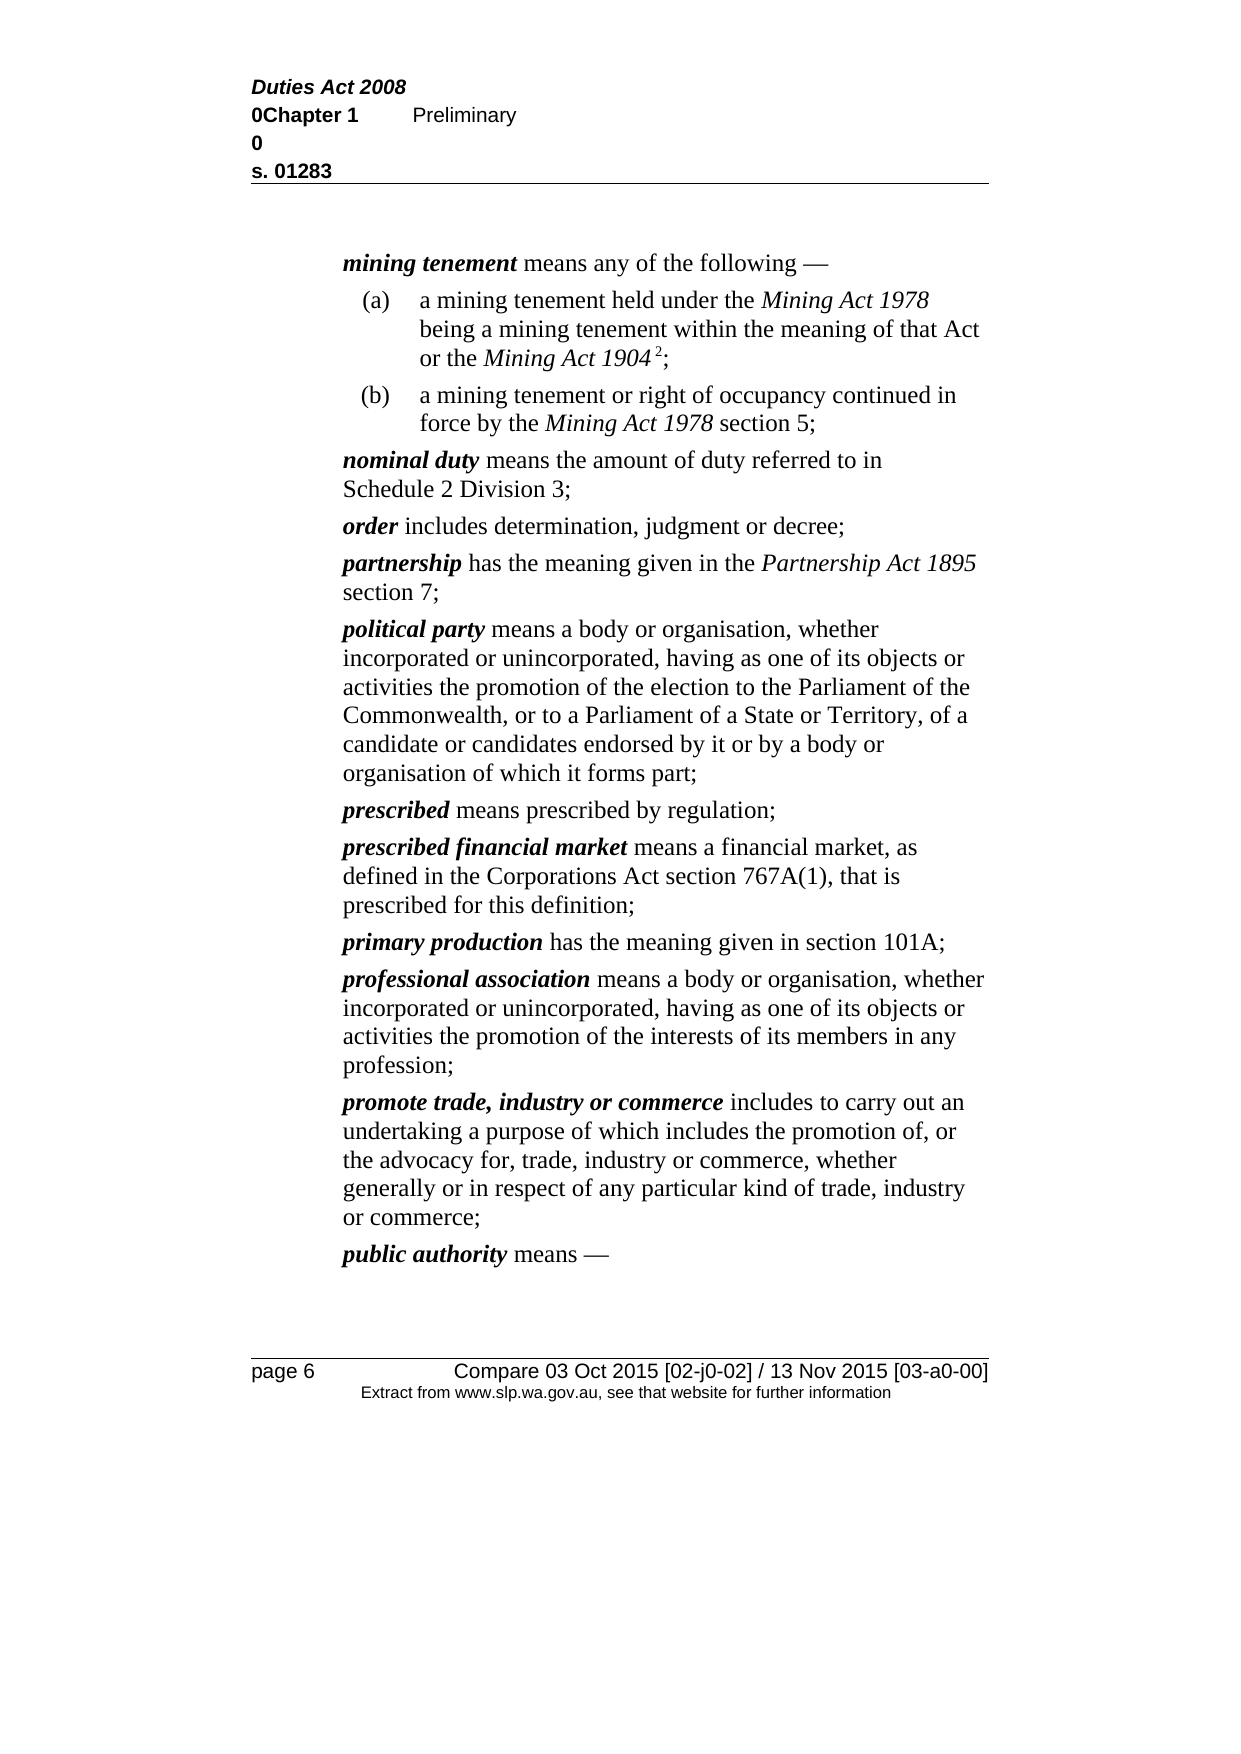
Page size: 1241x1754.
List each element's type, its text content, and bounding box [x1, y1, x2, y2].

text professional association means a body or organisation, whether incorporated or unincorporated, having as one of its objects or activities the promotion of the interests of its members in any profession; [251, 964, 989, 1079]
text (b) a mining tenement or right of occupancy continued in force by the Mining Act 1978 section 5; [251, 380, 989, 437]
text prescribed means prescribed by regulation; [251, 795, 989, 824]
text political party means a body or organisation, whether incorporated or unincorporated, having as one of its objects or activities the promotion of the election to the Parliament of the Commonwealth, or to a Parliament of a State or Territory, of a candidate or candidates endorsed by it or by a body or organisation of which it forms part; [251, 614, 989, 787]
text nominal duty means the amount of duty referred to in Schedule 2 Division 3; [251, 446, 989, 503]
text prescribed financial market means a financial market, as defined in the Corporations Act section 767A(1), that is prescribed for this definition; [251, 832, 989, 918]
text promote trade, industry or commerce includes to carry out an undertaking a purpose of which includes the promotion of, or the advocacy for, trade, industry or commerce, whether generally or in respect of any particular kind of trade, industry or commerce; [251, 1087, 989, 1231]
text partnership has the meaning given in the Partnership Act 1895 section 7; [251, 548, 989, 606]
text order includes determination, judgment or decree; [251, 511, 989, 540]
text primary production has the meaning given in section 101A; [251, 927, 989, 956]
text mining tenement means any of the following — [251, 248, 989, 277]
text (a) a mining tenement held under the Mining Act 1978 being a mining tenement within the meaning of that Act or the Mining Act 1904 2; [251, 285, 989, 371]
text public authority means — [251, 1239, 989, 1268]
